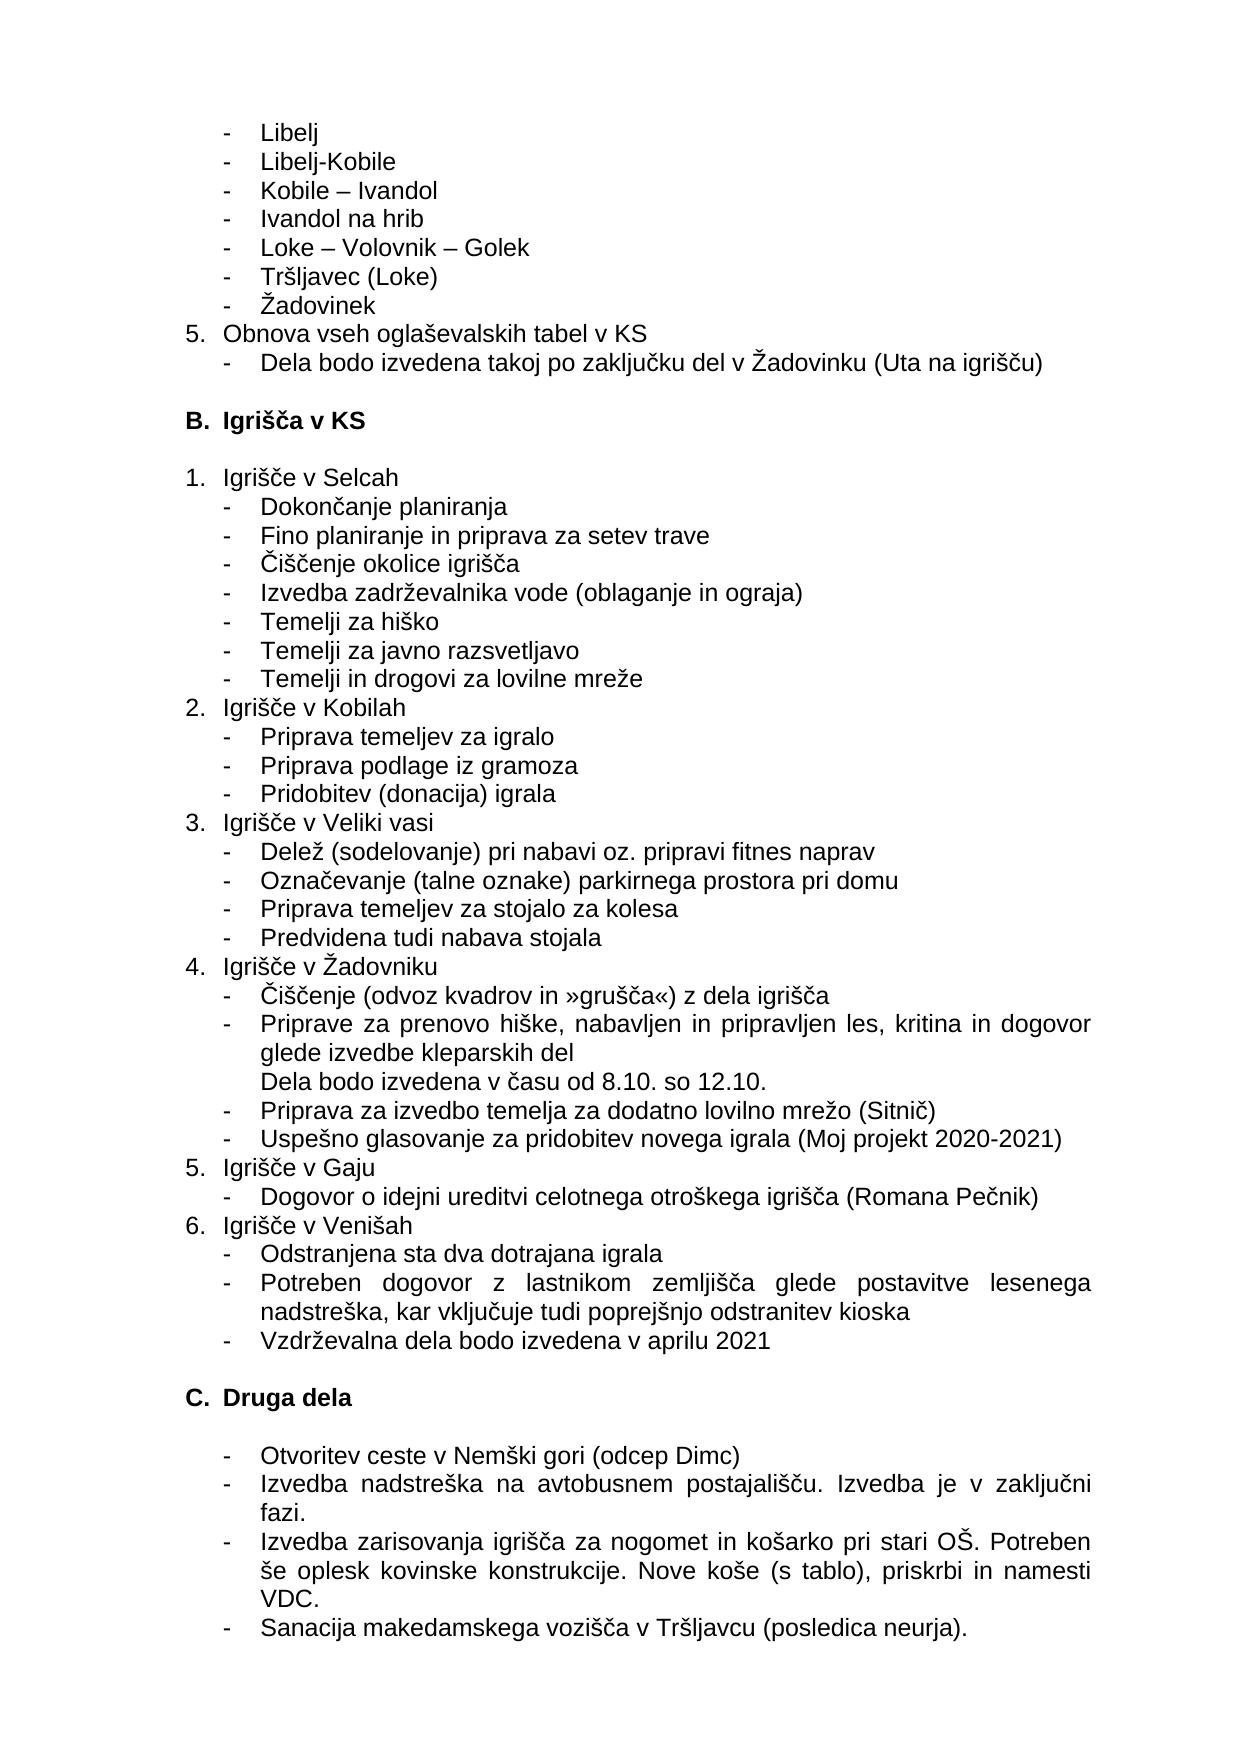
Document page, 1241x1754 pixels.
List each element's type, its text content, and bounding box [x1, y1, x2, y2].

list Temelji za hiško [223, 607, 1093, 636]
list Igrišče v Kobilah [185, 693, 1093, 722]
list Igrišče v Gaju [185, 1153, 1093, 1182]
list Libelj [223, 118, 1093, 147]
list Igrišče v Veliki vasi [185, 808, 1093, 837]
list Temelji in drogovi za lovilne mreže [223, 664, 1093, 693]
list Obnova vseh oglaševalskih tabel v KS [185, 319, 1093, 348]
list Kobile – Ivandol [223, 176, 1093, 204]
list Priprave za prenovo hiške, nabavljen in pripravljen les, kritina in dogovor glede izvedbe kleparskih del [223, 1009, 1093, 1067]
list Igrišče v Žadovniku [185, 952, 1093, 981]
list Dogovor o idejni ureditvi celotnega otroškega igrišča (Romana Pečnik) [223, 1182, 1093, 1211]
list Označevanje (talne oznake) parkirnega prostora pri domu [223, 866, 1093, 894]
list Sanacija makedamskega vozišča v Tršljavcu (posledica neurja). [223, 1613, 1093, 1642]
list Tršljavec (Loke) [223, 262, 1093, 291]
list Priprava temeljev za igralo [223, 722, 1093, 751]
list Čiščenje (odvoz kvadrov in »grušča«) z dela igrišča [223, 981, 1093, 1009]
text Dela bodo izvedena v času od 8.10. so 12.10. [260, 1067, 1093, 1096]
list Priprava za izvedbo temelja za dodatno lovilno mrežo (Sitnič) [223, 1096, 1093, 1124]
list Loke – Volovnik – Golek [223, 233, 1093, 262]
list Priprava podlage iz gramoza [223, 751, 1093, 779]
list Igrišče v Venišah [185, 1211, 1093, 1239]
list Dela bodo izvedena takoj po zaključku del v Žadovinku (Uta na igrišču) [223, 348, 1093, 377]
list Dokončanje planiranja [223, 492, 1093, 521]
list Delež (sodelovanje) pri nabavi oz. pripravi fitnes naprav [223, 837, 1093, 866]
list Temelji za javno razsvetljavo [223, 636, 1093, 664]
list Pridobitev (donacija) igrala [223, 779, 1093, 808]
list Druga dela [185, 1383, 1093, 1412]
list Žadovinek [223, 291, 1093, 319]
list Odstranjena sta dva dotrajana igrala [223, 1239, 1093, 1268]
list Igrišče v Selcah [185, 463, 1093, 492]
list Izvedba nadstreška na avtobusnem postajališču. Izvedba je v zaključni fazi. [223, 1469, 1093, 1527]
list Otvoritev ceste v Nemški gori (odcep Dimc) [223, 1441, 1093, 1469]
list Libelj-Kobile [223, 147, 1093, 176]
list Predvidena tudi nabava stojala [223, 923, 1093, 952]
list Izvedba zadrževalnika vode (oblaganje in ograja) [223, 578, 1093, 607]
list Fino planiranje in priprava za setev trave [223, 521, 1093, 549]
list Ivandol na hrib [223, 204, 1093, 233]
list Igrišča v KS [185, 406, 1093, 434]
list Izvedba zarisovanja igrišča za nogomet in košarko pri stari OŠ. Potreben še oplesk kovinske konstrukcije. Nove koše (s tablo), priskrbi in namesti VDC. [223, 1527, 1093, 1613]
list Priprava temeljev za stojalo za kolesa [223, 894, 1093, 923]
list Vzdrževalna dela bodo izvedena v aprilu 2021 [223, 1326, 1093, 1354]
list Uspešno glasovanje za pridobitev novega igrala (Moj projekt 2020-2021) [223, 1124, 1093, 1153]
list Potreben dogovor z lastnikom zemljišča glede postavitve lesenega nadstreška, kar vključuje tudi poprejšnjo odstranitev kioska [223, 1268, 1093, 1326]
list Čiščenje okolice igrišča [223, 549, 1093, 578]
